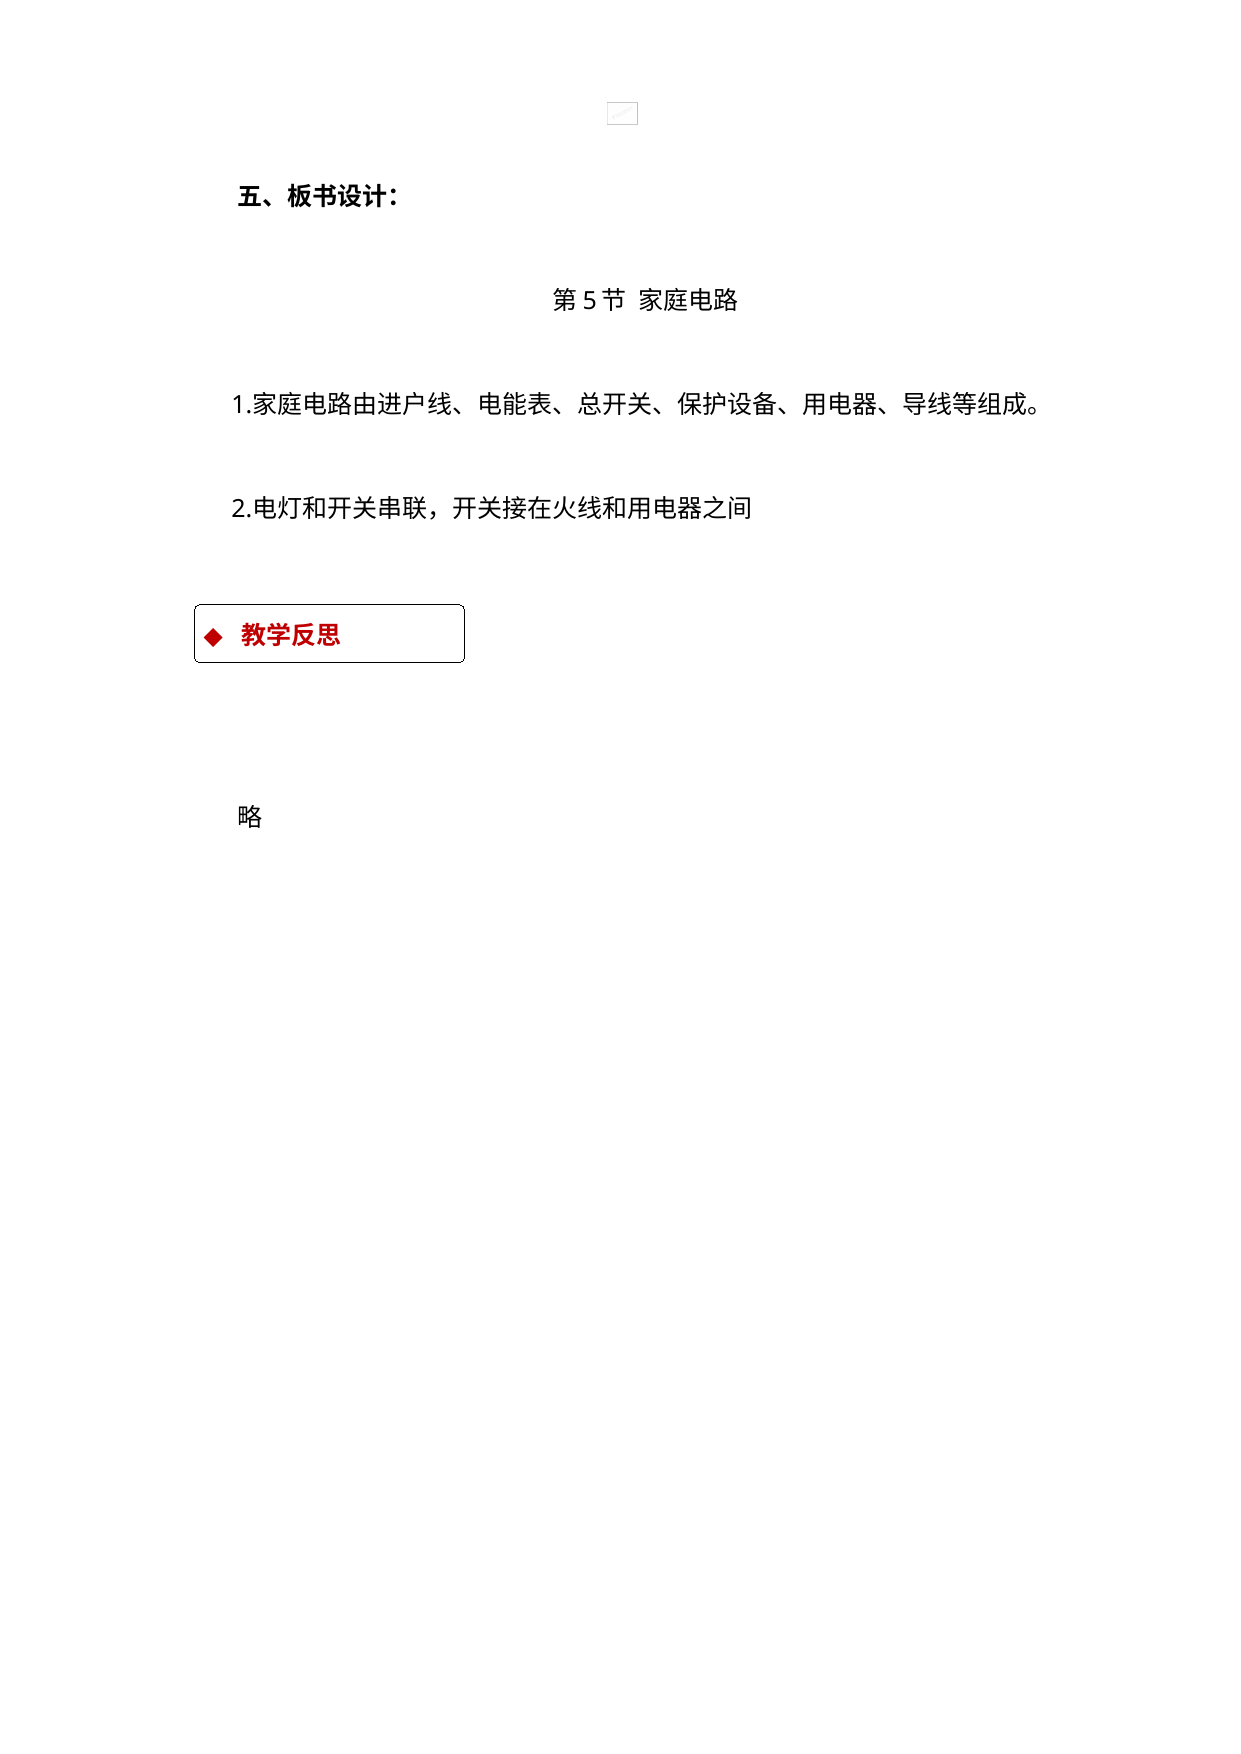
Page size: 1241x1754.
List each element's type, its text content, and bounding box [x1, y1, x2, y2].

text 第5节 家庭电路 [187, 266, 1053, 331]
text 2.电灯和开关串联，开关接在火线和用电器之间 [231, 474, 1053, 539]
text 1.家庭电路由进户线、电能表、总开关、保护设备、用电器、导线等组成。 [231, 370, 1053, 435]
text 略 [187, 783, 1053, 848]
picture [600, 82, 641, 142]
text 五、板书设计： [187, 162, 1053, 227]
